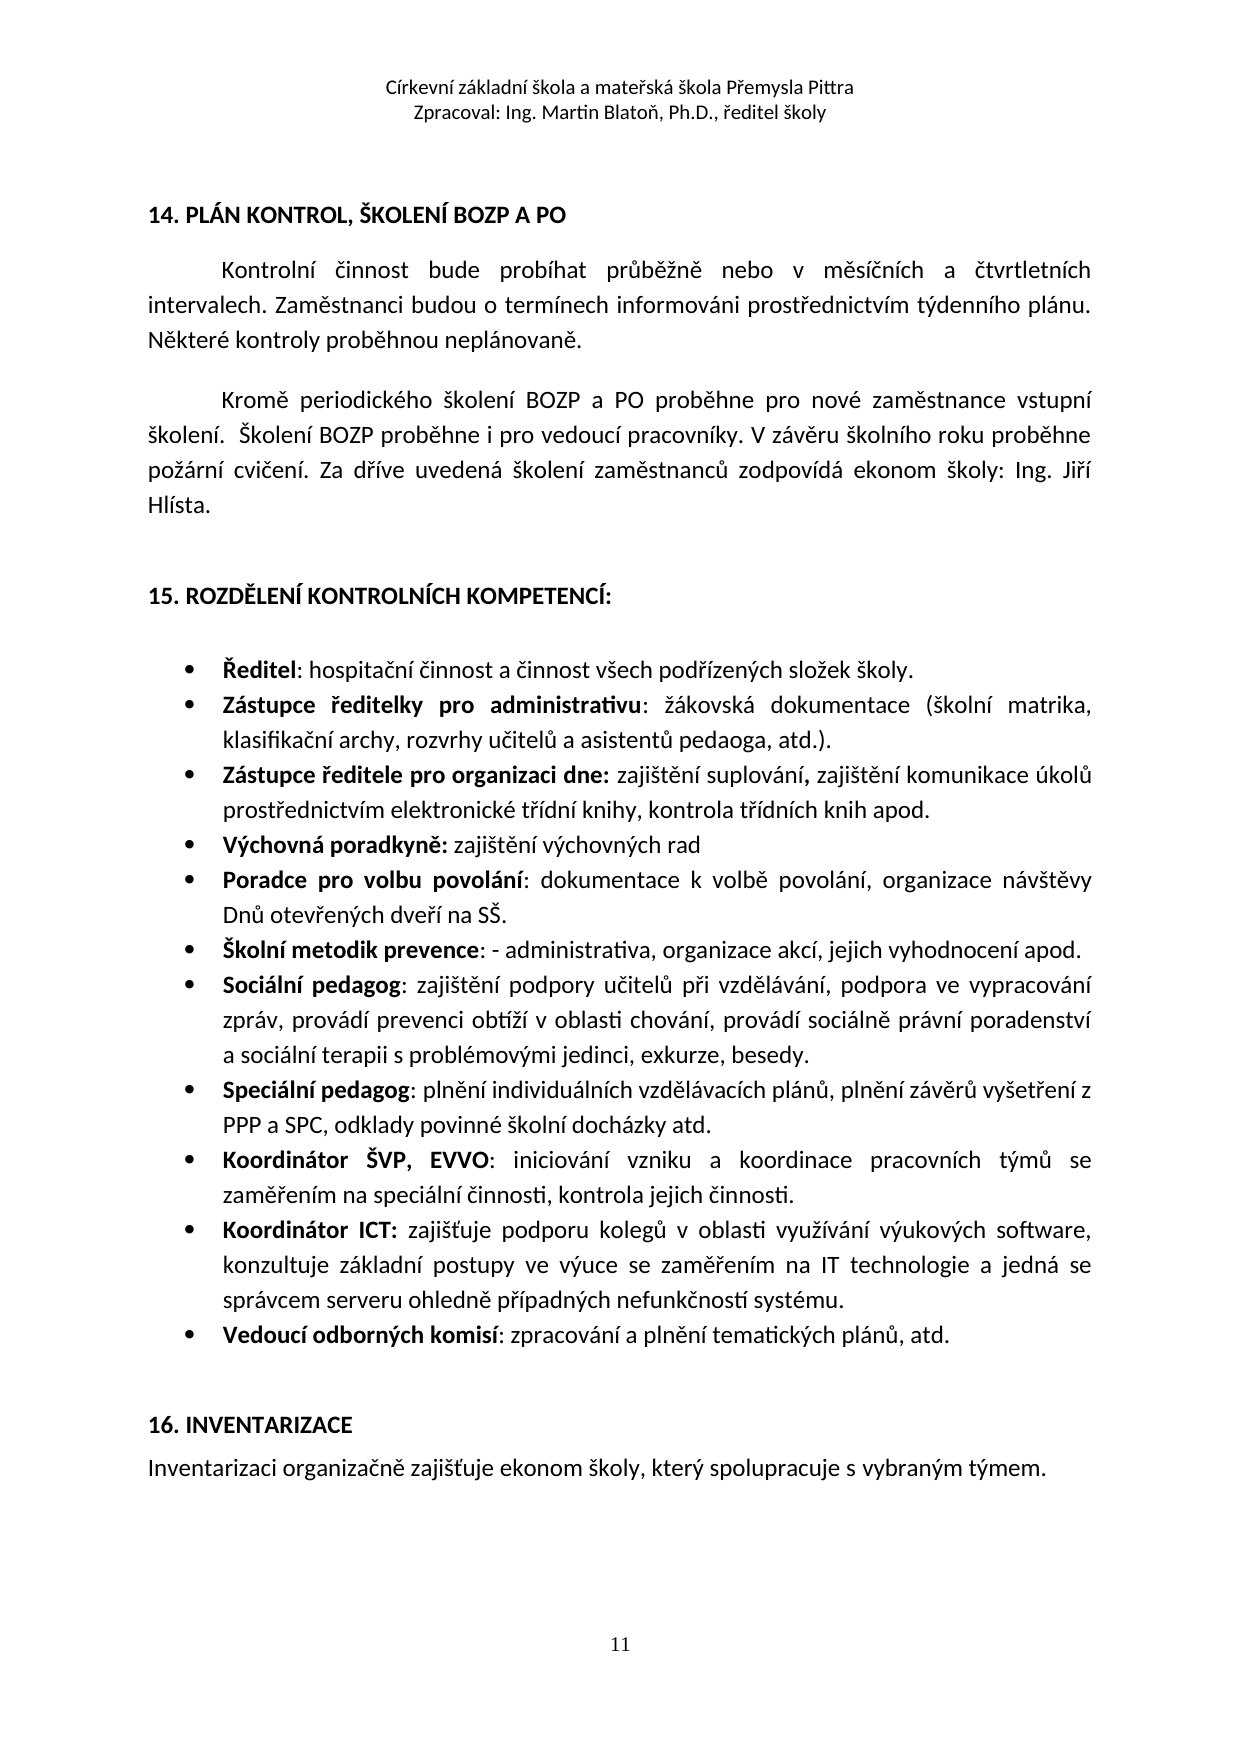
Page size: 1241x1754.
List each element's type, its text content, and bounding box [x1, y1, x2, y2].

list Koordinátor ŠVP, EVVO: iniciování vzniku a koordinace pracovních týmů se zaměřením na speciální činnosti, kontrola jejich činnosti. [185, 1144, 1092, 1209]
text Inventarizaci organizačně zajišťuje ekonom školy, který spolupracuje s vybraným týmem. [148, 1452, 1092, 1483]
list Sociální pedagog: zajištění podpory učitelů při vzdělávání, podpora ve vypracování zpráv, provádí prevenci obtíží v oblasti chování, provádí sociálně právní poradenství a sociální terapii s problémovými jedinci, exkurze, besedy. [185, 969, 1092, 1069]
subtitle 14. PLÁN KONTROL, ŠKOLENÍ BOZP A PO [148, 199, 1092, 230]
list Ředitel: hospitační činnost a činnost všech podřízených složek školy. [185, 654, 1092, 684]
list Poradce pro volbu povolání: dokumentace k volbě povolání, organizace návštěvy Dnů otevřených dveří na SŠ. [185, 864, 1092, 929]
subtitle 16. INVENTARIZACE [148, 1409, 1092, 1440]
text Kontrolní činnost bude probíhat průběžně nebo v měsíčních a čtvrtletních intervalech. Zaměstnanci budou o termínech informováni prostřednictvím týdenního plánu. Některé kontroly proběhnou neplánovaně. [148, 255, 1092, 355]
list Vedoucí odborných komisí: zpracování a plnění tematických plánů, atd. [185, 1319, 1092, 1349]
text Kromě periodického školení BOZP a PO proběhne pro nové zaměstnance vstupní školení. Školení BOZP proběhne i pro vedoucí pracovníky. V závěru školního roku proběhne požární cvičení. Za dříve uvedená školení zaměstnanců zodpovídá ekonom školy: Ing. Jiří Hlísta. [148, 385, 1092, 520]
list Zástupce ředitelky pro administrativu: žákovská dokumentace (školní matrika, klasifikační archy, rozvrhy učitelů a asistentů pedaoga, atd.). [185, 689, 1092, 754]
list Speciální pedagog: plnění individuálních vzdělávacích plánů, plnění závěrů vyšetření z PPP a SPC, odklady povinné školní docházky atd. [185, 1074, 1092, 1139]
list Koordinátor ICT: zajišťuje podporu kolegů v oblasti využívání výukových software, konzultuje základní postupy ve výuce se zaměřením na IT technologie a jedná se správcem serveru ohledně případných nefunkčností systému. [185, 1214, 1092, 1314]
subtitle 15. ROZDĚLENÍ KONTROLNÍCH KOMPETENCÍ: [148, 580, 1092, 611]
list Zástupce ředitele pro organizaci dne: zajištění suplování, zajištění komunikace úkolů prostřednictvím elektronické třídní knihy, kontrola třídních knih apod. [185, 759, 1092, 824]
list Školní metodik prevence: - administrativa, organizace akcí, jejich vyhodnocení apod. [185, 934, 1092, 964]
list Výchovná poradkyně: zajištění výchovných rad [185, 829, 1092, 859]
